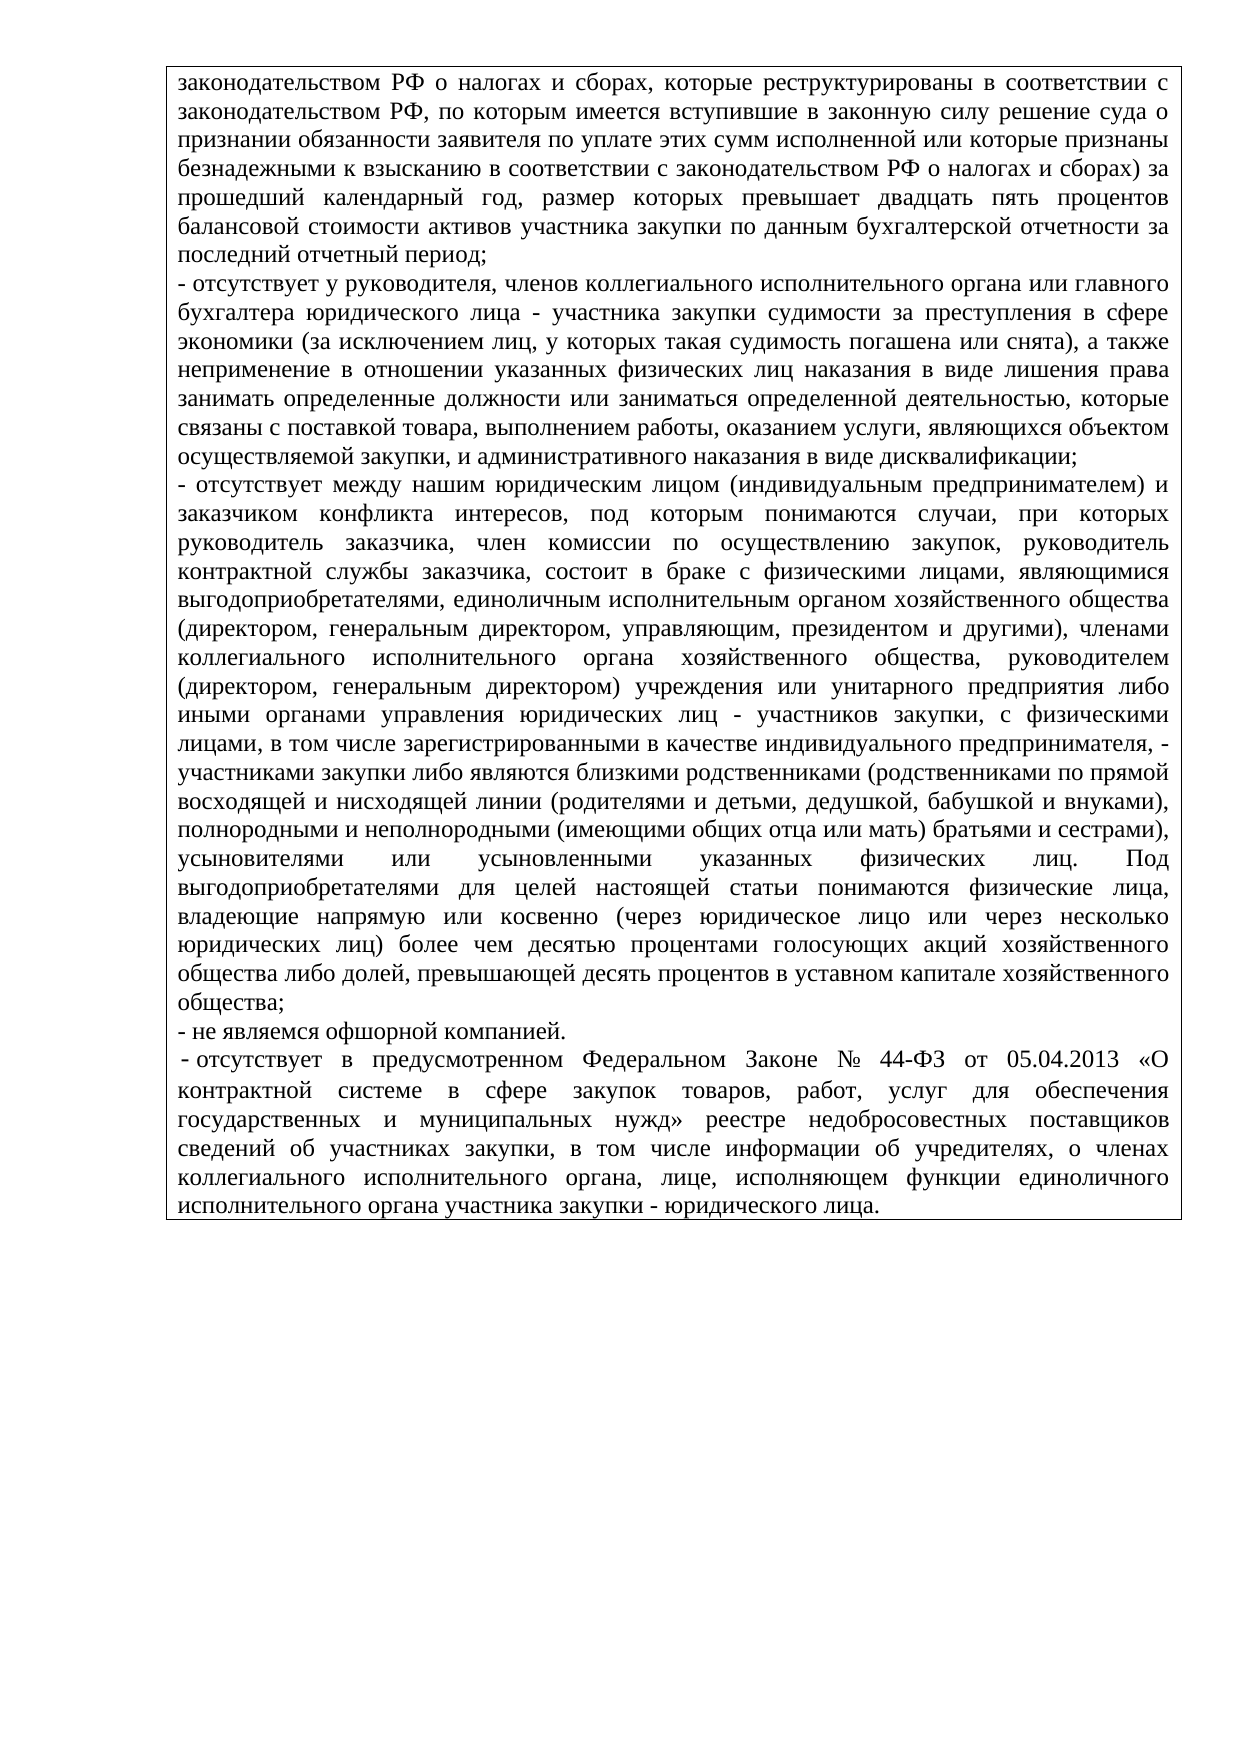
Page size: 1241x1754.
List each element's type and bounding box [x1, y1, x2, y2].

table_header [167, 67, 1181, 1219]
